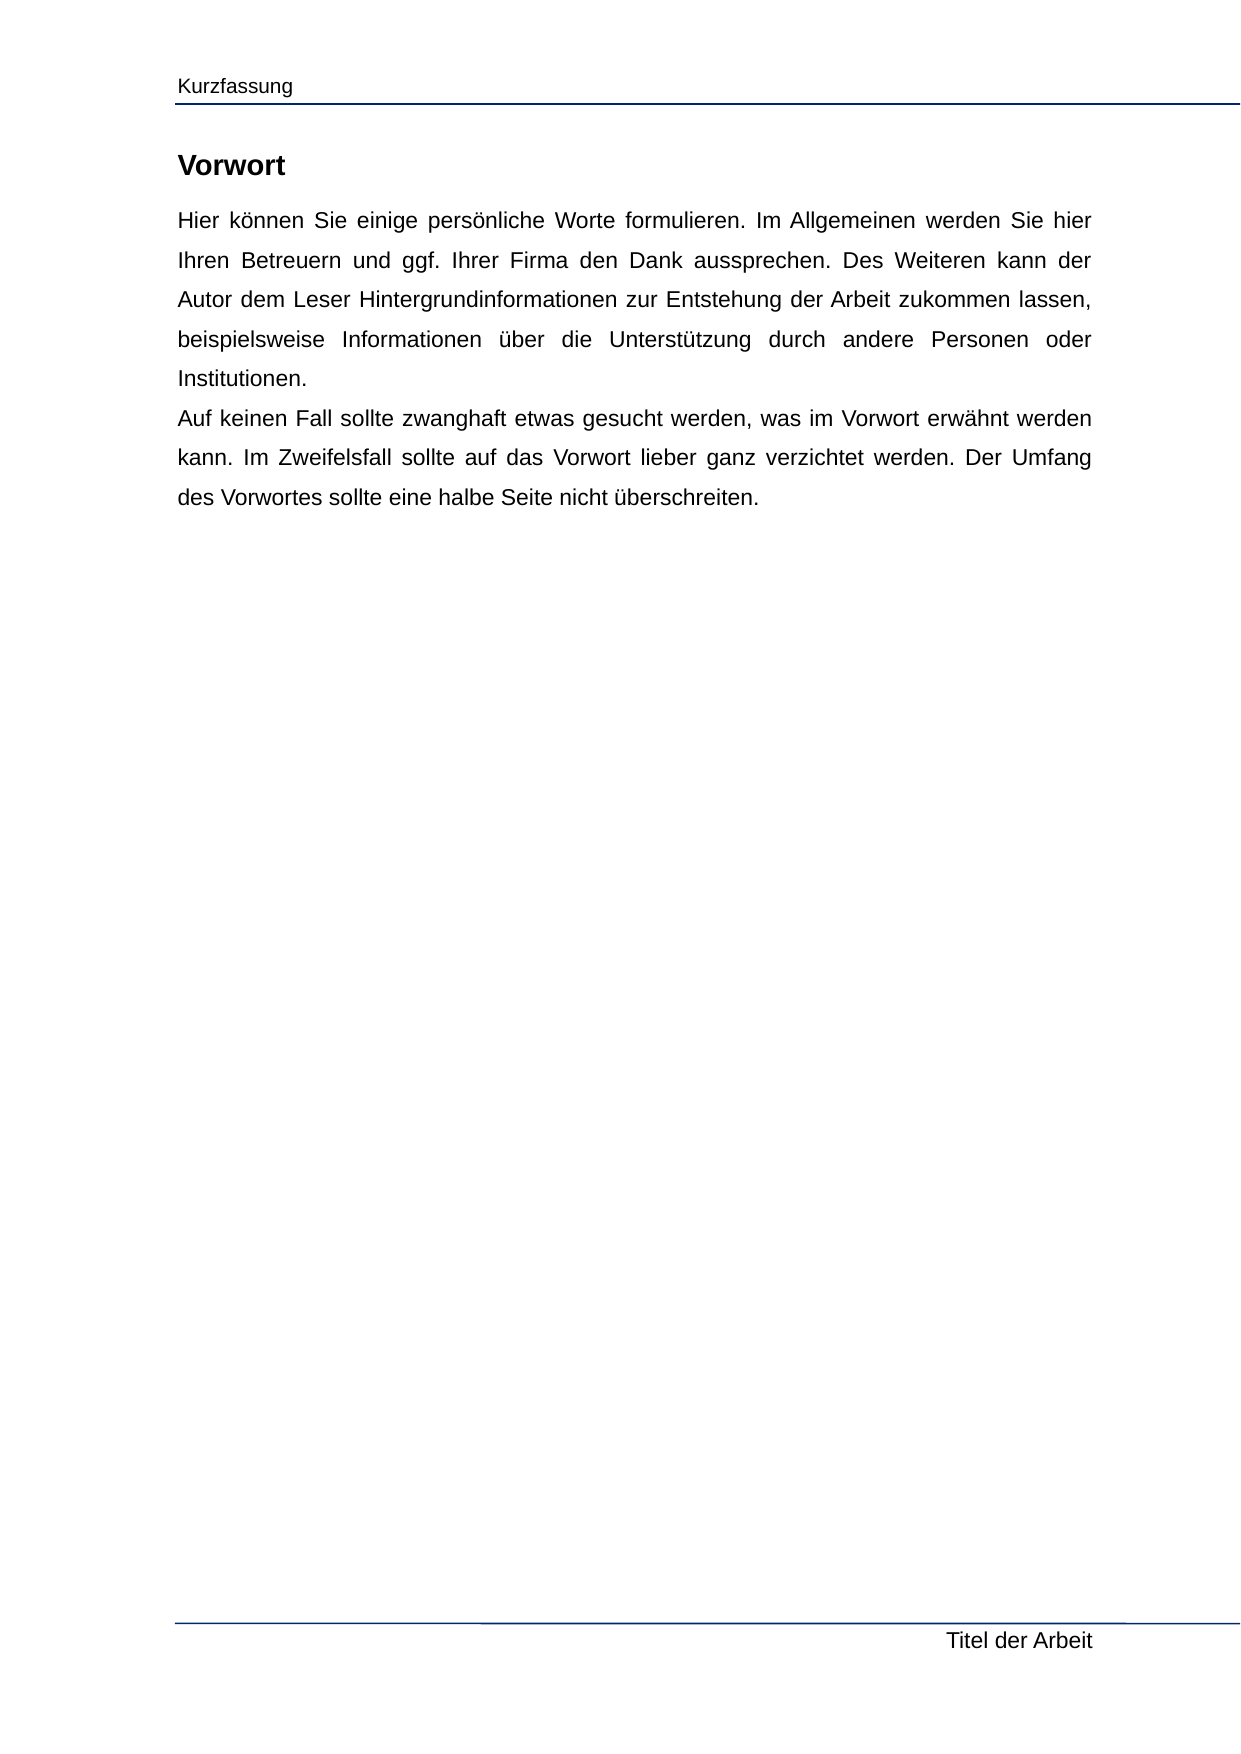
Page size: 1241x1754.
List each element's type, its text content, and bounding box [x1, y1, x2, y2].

text Vorwort [177, 148, 1092, 181]
text Auf keinen Fall sollte zwanghaft etwas gesucht werden, was im Vorwort erwähnt werden kann. Im Zweifelsfall sollte auf das Vorwort lieber ganz verzichtet werden. Der Umfang des Vorwortes sollte eine halbe Seite nicht überschreiten. [177, 404, 1092, 510]
text Hier können Sie einige persönliche Worte formulieren. Im Allgemeinen werden Sie hier Ihren Betreuern und ggf. Ihrer Firma den Dank aussprechen. Des Weiteren kann der Autor dem Leser Hintergrundinformationen zur Entstehung der Arbeit zukommen lassen, beispielsweise Informationen über die Unterstützung durch andere Personen oder Institutionen. [177, 207, 1092, 391]
